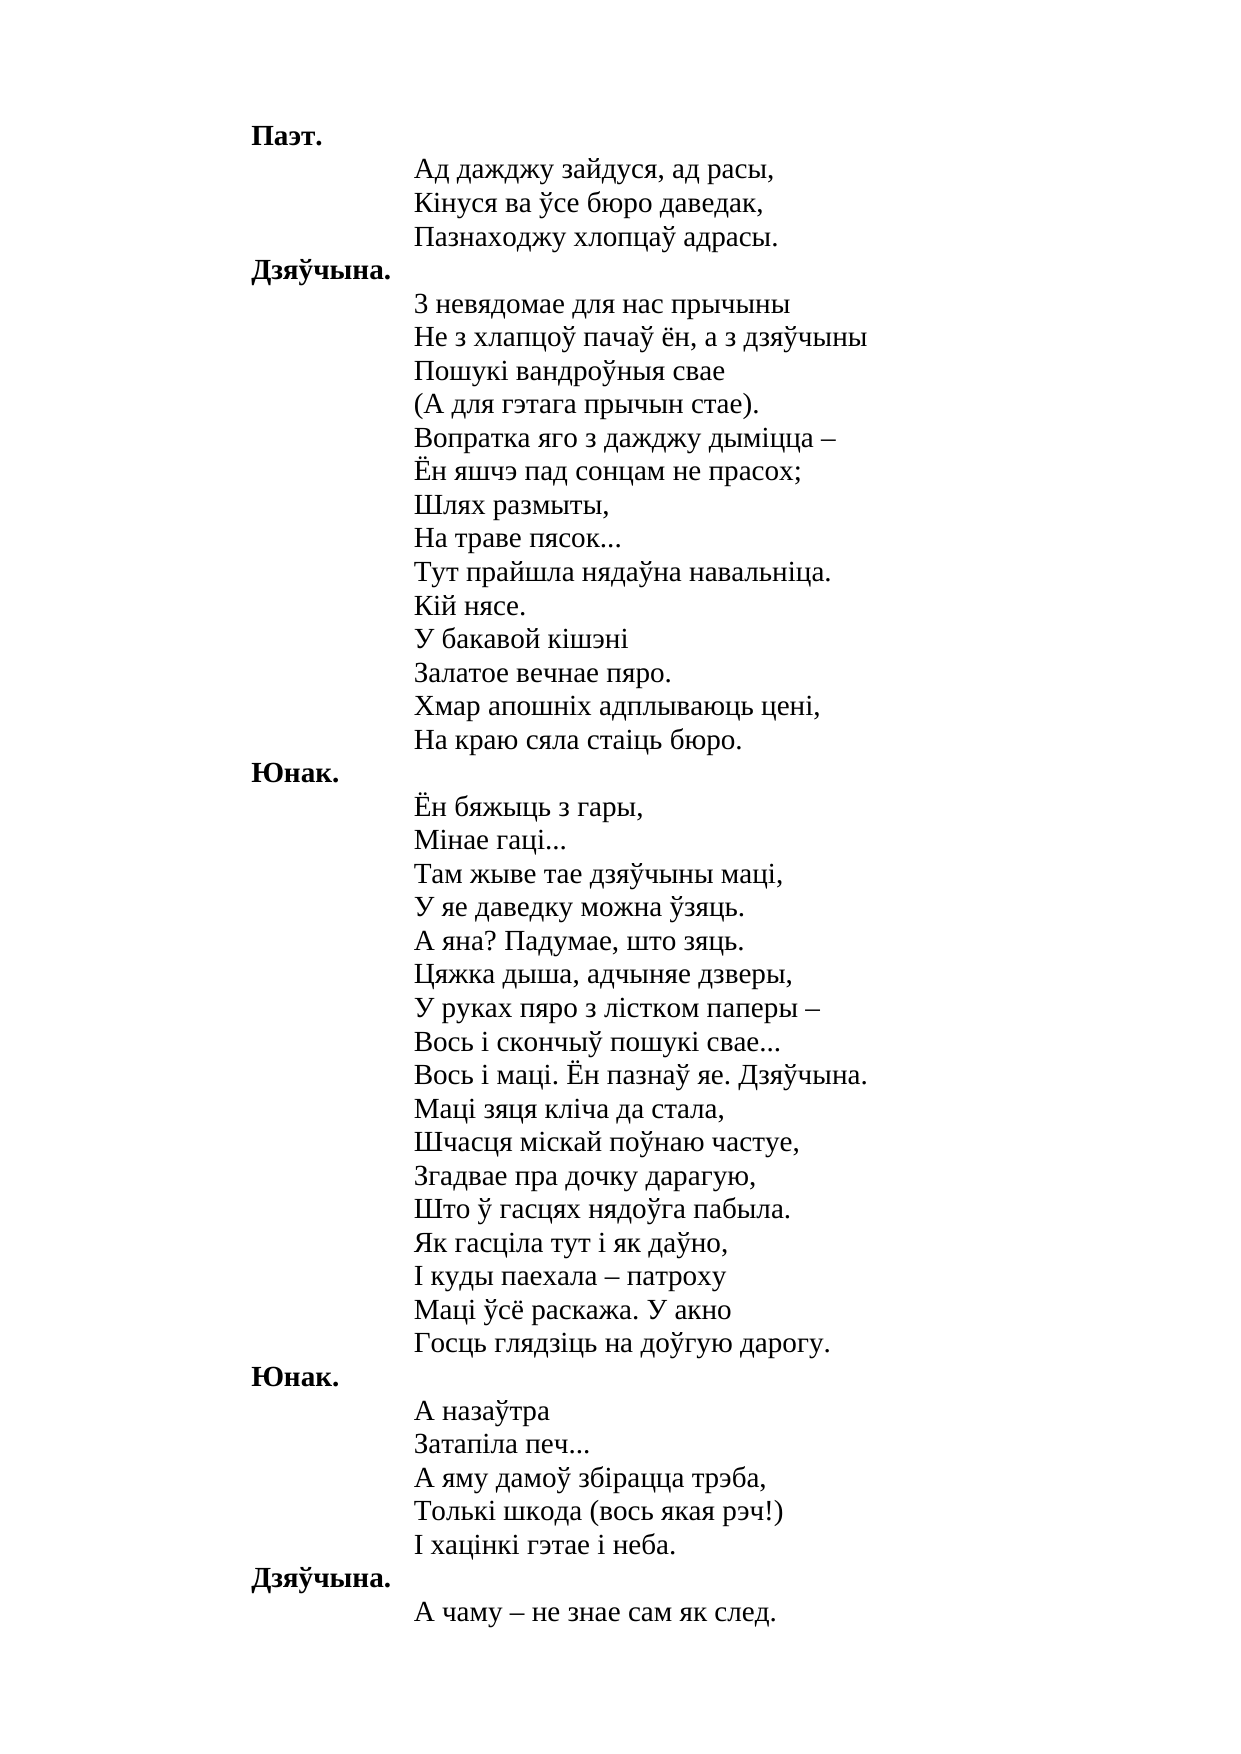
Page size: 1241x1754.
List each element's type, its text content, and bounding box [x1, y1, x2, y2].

text Вось і маці. Ён пазнаў яе. Дзяўчына. [413, 1057, 1152, 1091]
text Хмар апошніх адплываюць цені, [413, 688, 1152, 722]
text Шлях размыты, [413, 487, 1152, 521]
text Затапіла печ... [413, 1426, 1152, 1460]
text (А для гэтага прычын стае). [413, 386, 1152, 420]
text Дзяўчына. [177, 252, 1152, 286]
text Толькі шкода (вось якая рэч!) [413, 1493, 1152, 1527]
text Не з хлапцоў пачаў ён, а з дзяўчыны [413, 319, 1152, 353]
text Маці ўсё раскажа. У акно [413, 1292, 1152, 1326]
text А назаўтра [413, 1393, 1152, 1426]
text Дзяўчына. [177, 1560, 1152, 1594]
text Мінае гаці... [413, 822, 1152, 856]
text Як гасціла тут і як даўно, [413, 1225, 1152, 1258]
text Ён яшчэ пад сонцам не прасох; [413, 453, 1152, 487]
text Пошукі вандроўныя свае [413, 353, 1152, 386]
text Маці зяця кліча да стала, [413, 1091, 1152, 1124]
text На краю сяла стаіць бюро. [413, 722, 1152, 755]
text Ад дажджу зайдуся, ад расы, [413, 152, 1152, 185]
text Залатое вечнае пяро. [413, 655, 1152, 688]
text Ён бяжыць з гары, [413, 789, 1152, 822]
text І куды паехала – патроху [413, 1258, 1152, 1292]
text Юнак. [177, 755, 1152, 789]
text На траве пясок... [413, 521, 1152, 554]
text А чаму – не знае сам як след. [413, 1594, 1152, 1627]
text Кій нясе. [413, 588, 1152, 621]
text Госць глядзіць на доўгую дарогу. [413, 1326, 1152, 1359]
text Вось і скончыў пошукі свае... [413, 1024, 1152, 1057]
text Шчасця міскай поўнаю частуе, [413, 1124, 1152, 1158]
text А яму дамоў збірацца трэба, [413, 1460, 1152, 1493]
text У бакавой кішэні [413, 621, 1152, 655]
text 3 невядомае для нас прычыны [413, 286, 1152, 319]
text І хацінкі гэтае і неба. [413, 1527, 1152, 1560]
text А яна? Падумае, што зяць. [413, 923, 1152, 957]
text Юнак. [177, 1359, 1152, 1393]
text У руках пяро з лістком паперы – [413, 990, 1152, 1024]
text Што ў гасцях нядоўга пабыла. [413, 1191, 1152, 1225]
text Згадвае пра дочку дарагую, [413, 1158, 1152, 1191]
text Пазнаходжу хлопцаў адрасы. [413, 219, 1152, 252]
text Цяжка дыша, адчыняе дзверы, [413, 957, 1152, 990]
text Вопратка яго з дажджу дыміцца – [413, 420, 1152, 453]
text Тут прайшла нядаўна навальніца. [413, 554, 1152, 588]
text Кінуся ва ўсе бюро даведак, [413, 185, 1152, 219]
text Паэт. [177, 118, 1152, 152]
text Там жыве тае дзяўчыны маці, [413, 856, 1152, 889]
text У яе даведку можна ўзяць. [413, 889, 1152, 923]
